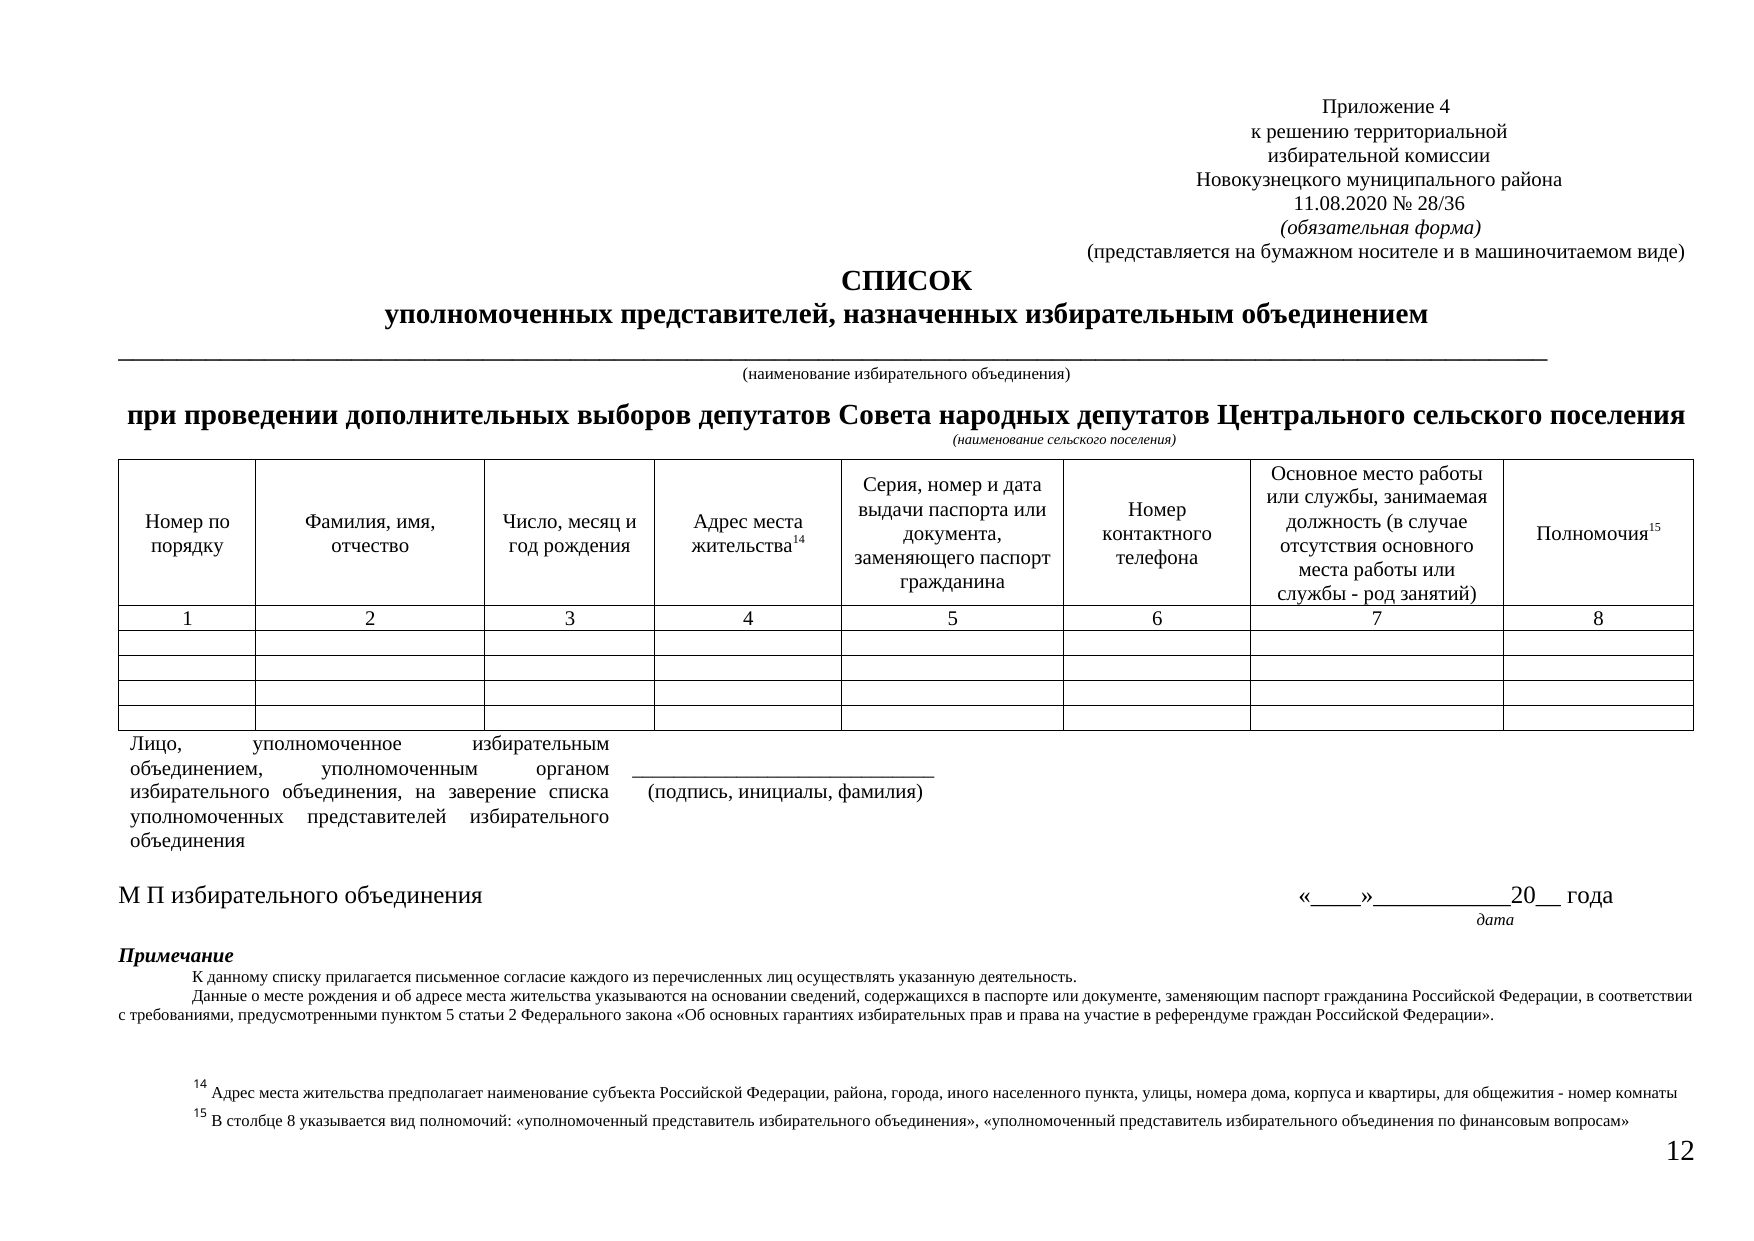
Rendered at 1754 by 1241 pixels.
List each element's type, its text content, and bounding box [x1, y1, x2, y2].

table_cell [119, 631, 255, 655]
table_cell [655, 706, 841, 730]
table_header Серия, номер и дата выдачи паспорта или документа, заменяющего паспорт гражданина [842, 460, 1063, 605]
text __________________________________________________________________________________________________ [118, 330, 1695, 363]
table_cell [1251, 631, 1503, 655]
table_cell [256, 656, 484, 680]
table_cell [1504, 681, 1693, 705]
table_cell [655, 681, 841, 705]
table_header Основное место работы или службы, занимаемая должность (в случае отсутствия основного места работы или службы - род занятий) [1251, 460, 1503, 605]
text (обязательная форма) [1063, 215, 1695, 239]
table_cell [1504, 706, 1693, 730]
text Примечание [118, 943, 1695, 967]
text уполномоченных представителей, назначенных избирательным объединением [118, 296, 1695, 330]
table_cell [119, 681, 255, 705]
table_cell [256, 631, 484, 655]
table_cell [485, 656, 654, 680]
table_cell [119, 656, 255, 680]
table_cell [842, 706, 1063, 730]
text Новокузнецкого муниципального района [1063, 167, 1695, 191]
table_cell [485, 706, 654, 730]
table_cell [842, 631, 1063, 655]
table_cell [1251, 706, 1503, 730]
text Приложение 4 [1077, 94, 1695, 118]
text избирательной комиссии [1063, 143, 1695, 167]
table_cell [1064, 631, 1250, 655]
text 11.08.2020 № 28/36 [1063, 191, 1695, 215]
text (наименование избирательного объединения) [118, 363, 1695, 397]
text к решению территориальной [1063, 118, 1695, 143]
table_cell 6 [1064, 606, 1250, 630]
table_cell 7 [1251, 606, 1503, 630]
table_cell [485, 681, 654, 705]
table_cell 2 [256, 606, 484, 630]
text СПИСОК [118, 263, 1695, 296]
table_cell Лицо, уполномоченное избирательным объединением, уполномоченным органом избирательного объединения, на заверение списка уполномоченных представителей избирательного объединения [119, 731, 621, 852]
table_header Номер по порядку [119, 460, 255, 605]
table_cell [1504, 631, 1693, 655]
table_cell [256, 706, 484, 730]
table_header Полномочия [1504, 460, 1693, 605]
table_cell [1251, 681, 1503, 705]
text (представляется на бумажном носителе и в машиночитаемом виде) [1077, 239, 1695, 263]
table_cell [842, 656, 1063, 680]
text дата [1224, 909, 1695, 943]
table_header Число, месяц и год рождения [485, 460, 654, 605]
table_cell [655, 631, 841, 655]
table_cell 3 [485, 606, 654, 630]
table_header Фамилия, имя, отчество [256, 460, 484, 605]
table_cell 4 [655, 606, 841, 630]
table_cell [1064, 706, 1250, 730]
text (наименование сельского поселения) [118, 431, 1695, 459]
text Данные о месте рождения и об адресе места жительства указываются на основании сведений, содержащихся в паспорте или документе, заменяющим паспорт гражданина Российской Федерации, в соответствии с требованиями, предусмотренными пунктом 5 статьи 2 Федерального закона «Об основных гарантиях избирательных прав и права на участие в референдуме граждан Российской Федерации». [118, 986, 1695, 1024]
table_cell [256, 681, 484, 705]
table_cell 1 [119, 606, 255, 630]
table_cell [842, 681, 1063, 705]
table_cell [1064, 681, 1250, 705]
table_cell 5 [842, 606, 1063, 630]
table_cell [655, 656, 841, 680]
table_cell _____________________________ (подпись, инициалы, фамилия) [621, 731, 1093, 852]
text при проведении дополнительных выборов депутатов Совета народных депутатов Центрального сельского поселения [118, 397, 1695, 431]
table_header Номер контактного телефона [1064, 460, 1250, 605]
table_cell [1504, 656, 1693, 680]
text К данному списку прилагается письменное согласие каждого из перечисленных лиц осуществлять указанную деятельность. [118, 967, 1695, 986]
table_cell [485, 631, 654, 655]
table_cell 8 [1504, 606, 1693, 630]
table_header Адрес места жительства [655, 460, 841, 605]
text М П избирательного объединения «____»___________20__ года [118, 880, 1695, 909]
table_cell [119, 706, 255, 730]
table_cell [1064, 656, 1250, 680]
table_cell [1251, 656, 1503, 680]
